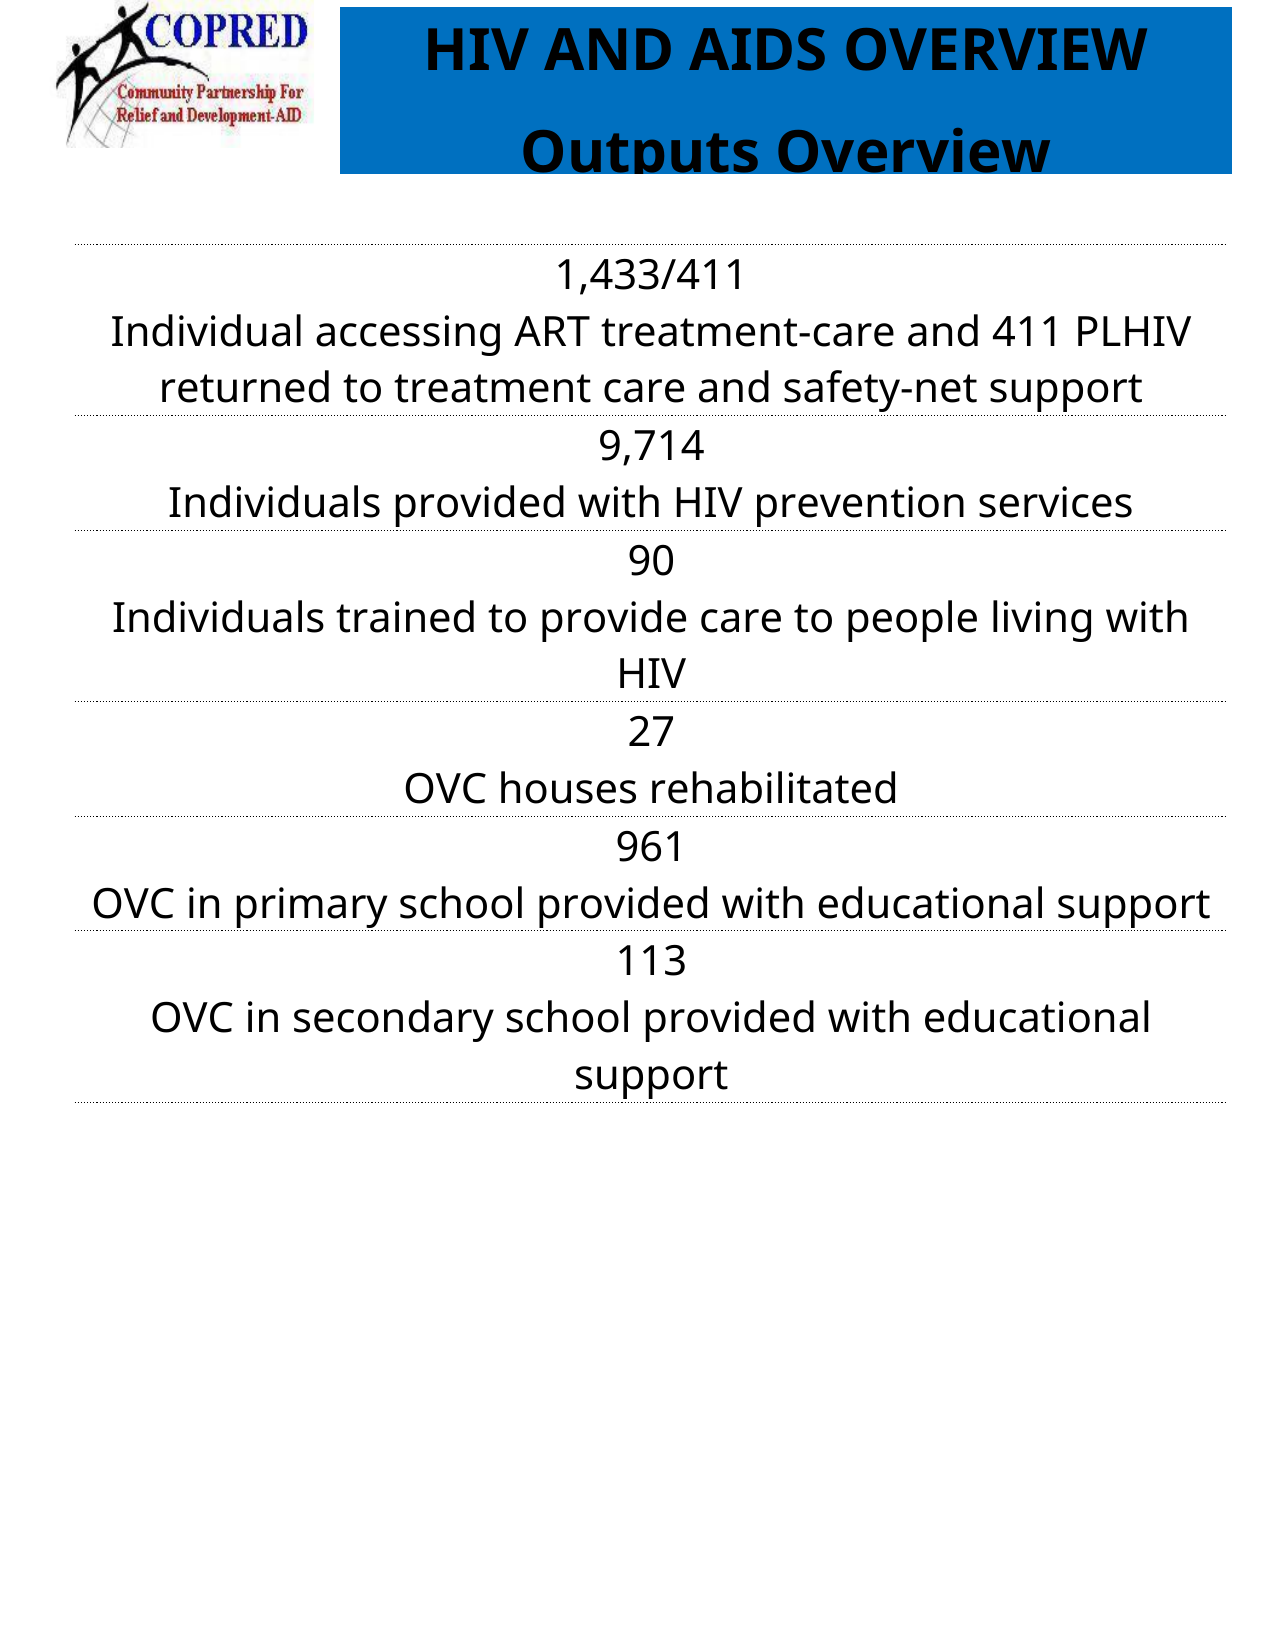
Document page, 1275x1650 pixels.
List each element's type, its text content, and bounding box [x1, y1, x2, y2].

table_cell Individuals trained to provide care to people living with HIV [75, 588, 1228, 701]
table_cell 113 [75, 930, 1228, 988]
table_cell 90 [75, 530, 1228, 587]
table_cell Individual accessing ART treatment-care and 411 PLHIV returned to treatment care and safety-net support [75, 302, 1228, 415]
table_header 1,433/411 [75, 244, 1228, 302]
table_cell OVC in primary school provided with educational support [75, 874, 1228, 930]
table_cell OVC in secondary school provided with educational support [75, 988, 1228, 1102]
table_cell 9,714 [75, 415, 1228, 473]
picture [48, 0, 314, 147]
table_cell OVC houses rehabilitated [75, 759, 1228, 816]
table_cell 961 [75, 816, 1228, 873]
table_cell Individuals provided with HIV prevention services [75, 473, 1228, 530]
table_cell 27 [75, 701, 1228, 759]
